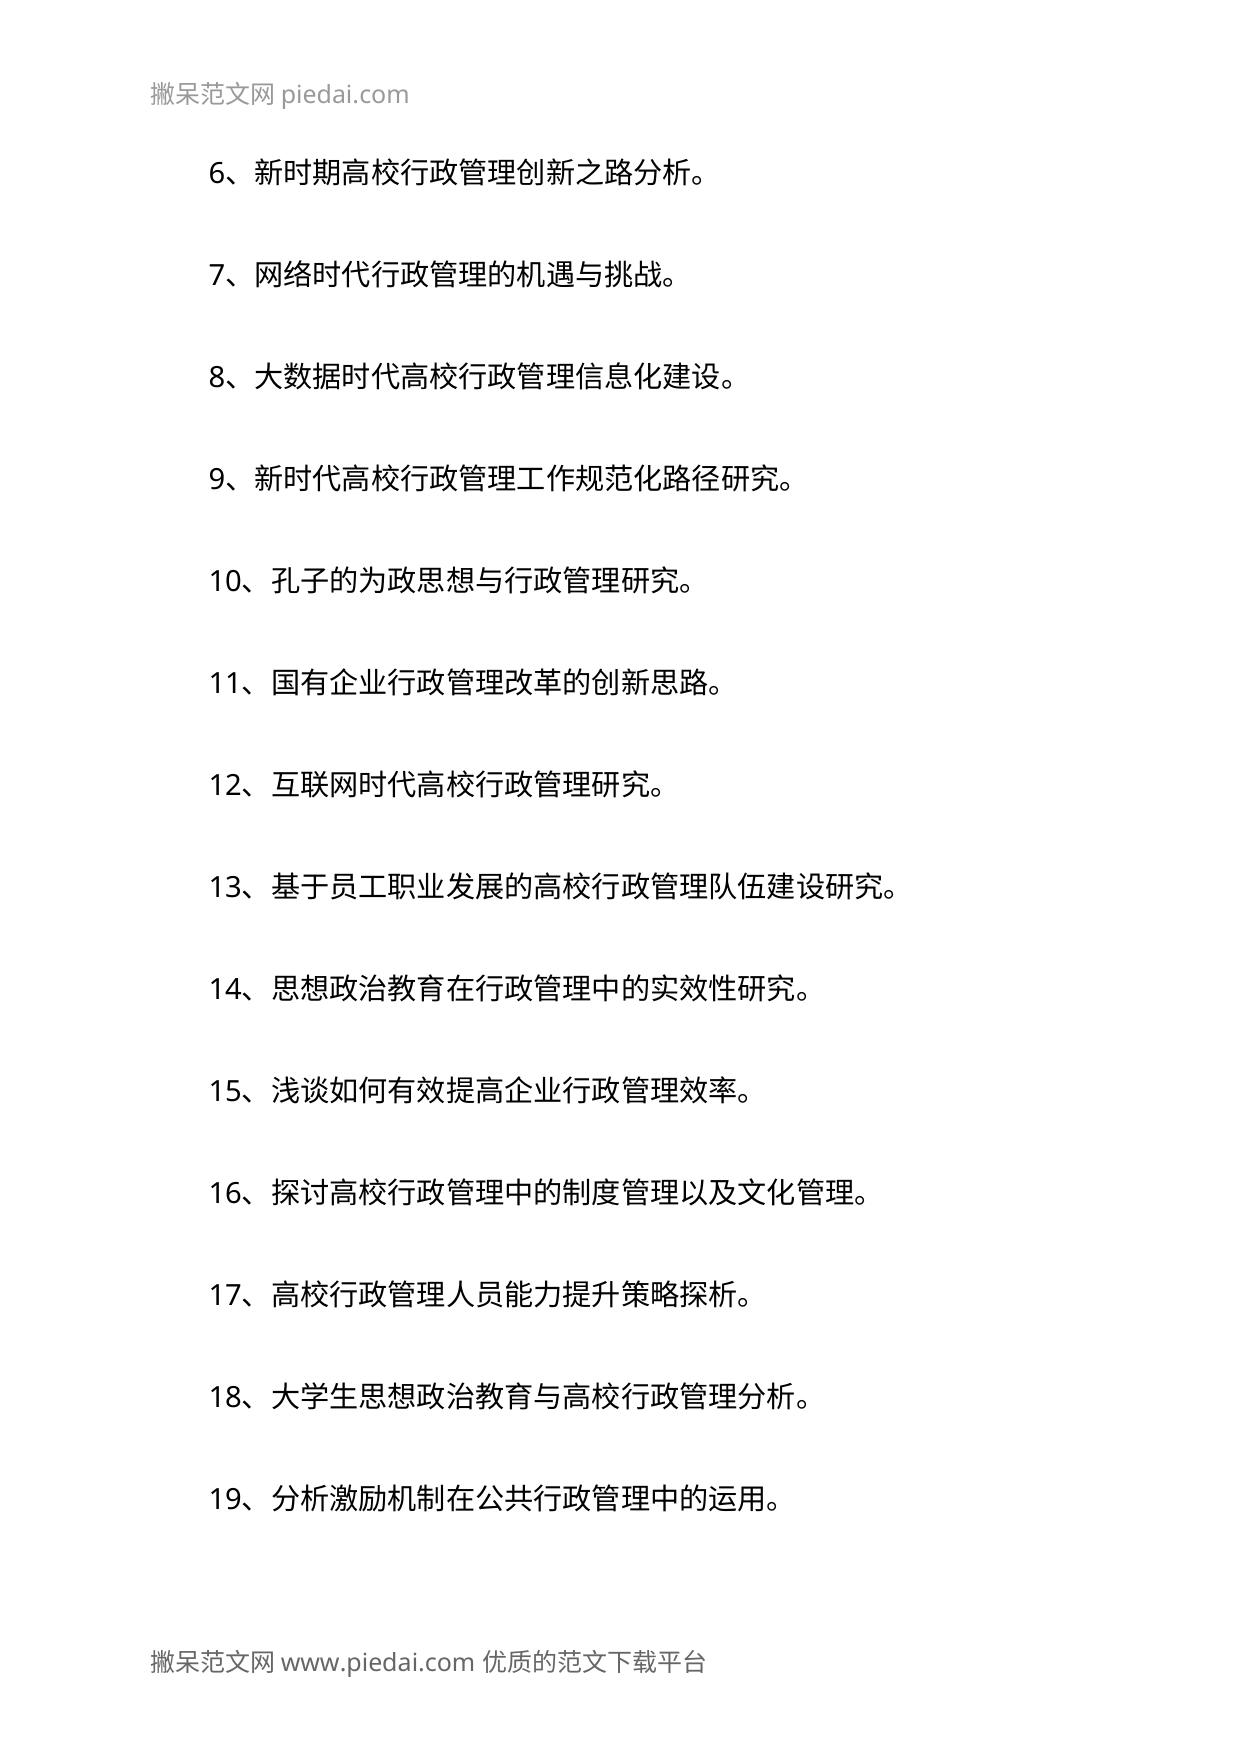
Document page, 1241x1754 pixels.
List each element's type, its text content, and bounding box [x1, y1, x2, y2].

text 18、大学生思想政治教育与高校行政管理分析。 [150, 1374, 1090, 1416]
text 16、探讨高校行政管理中的制度管理以及文化管理。 [150, 1170, 1090, 1212]
text 15、浅谈如何有效提高企业行政管理效率。 [150, 1068, 1090, 1110]
text 11、国有企业行政管理改革的创新思路。 [150, 660, 1090, 702]
text 7、网络时代行政管理的机遇与挑战。 [150, 252, 1090, 294]
text 14、思想政治教育在行政管理中的实效性研究。 [150, 966, 1090, 1008]
text 10、孔子的为政思想与行政管理研究。 [150, 558, 1090, 600]
text 8、大数据时代高校行政管理信息化建设。 [150, 354, 1090, 396]
text 12、互联网时代高校行政管理研究。 [150, 762, 1090, 804]
text 19、分析激励机制在公共行政管理中的运用。 [150, 1476, 1090, 1518]
text 9、新时代高校行政管理工作规范化路径研究。 [150, 456, 1090, 498]
text 13、基于员工职业发展的高校行政管理队伍建设研究。 [150, 864, 1090, 906]
text 6、新时期高校行政管理创新之路分析。 [150, 150, 1090, 192]
text 17、高校行政管理人员能力提升策略探析。 [150, 1272, 1090, 1314]
